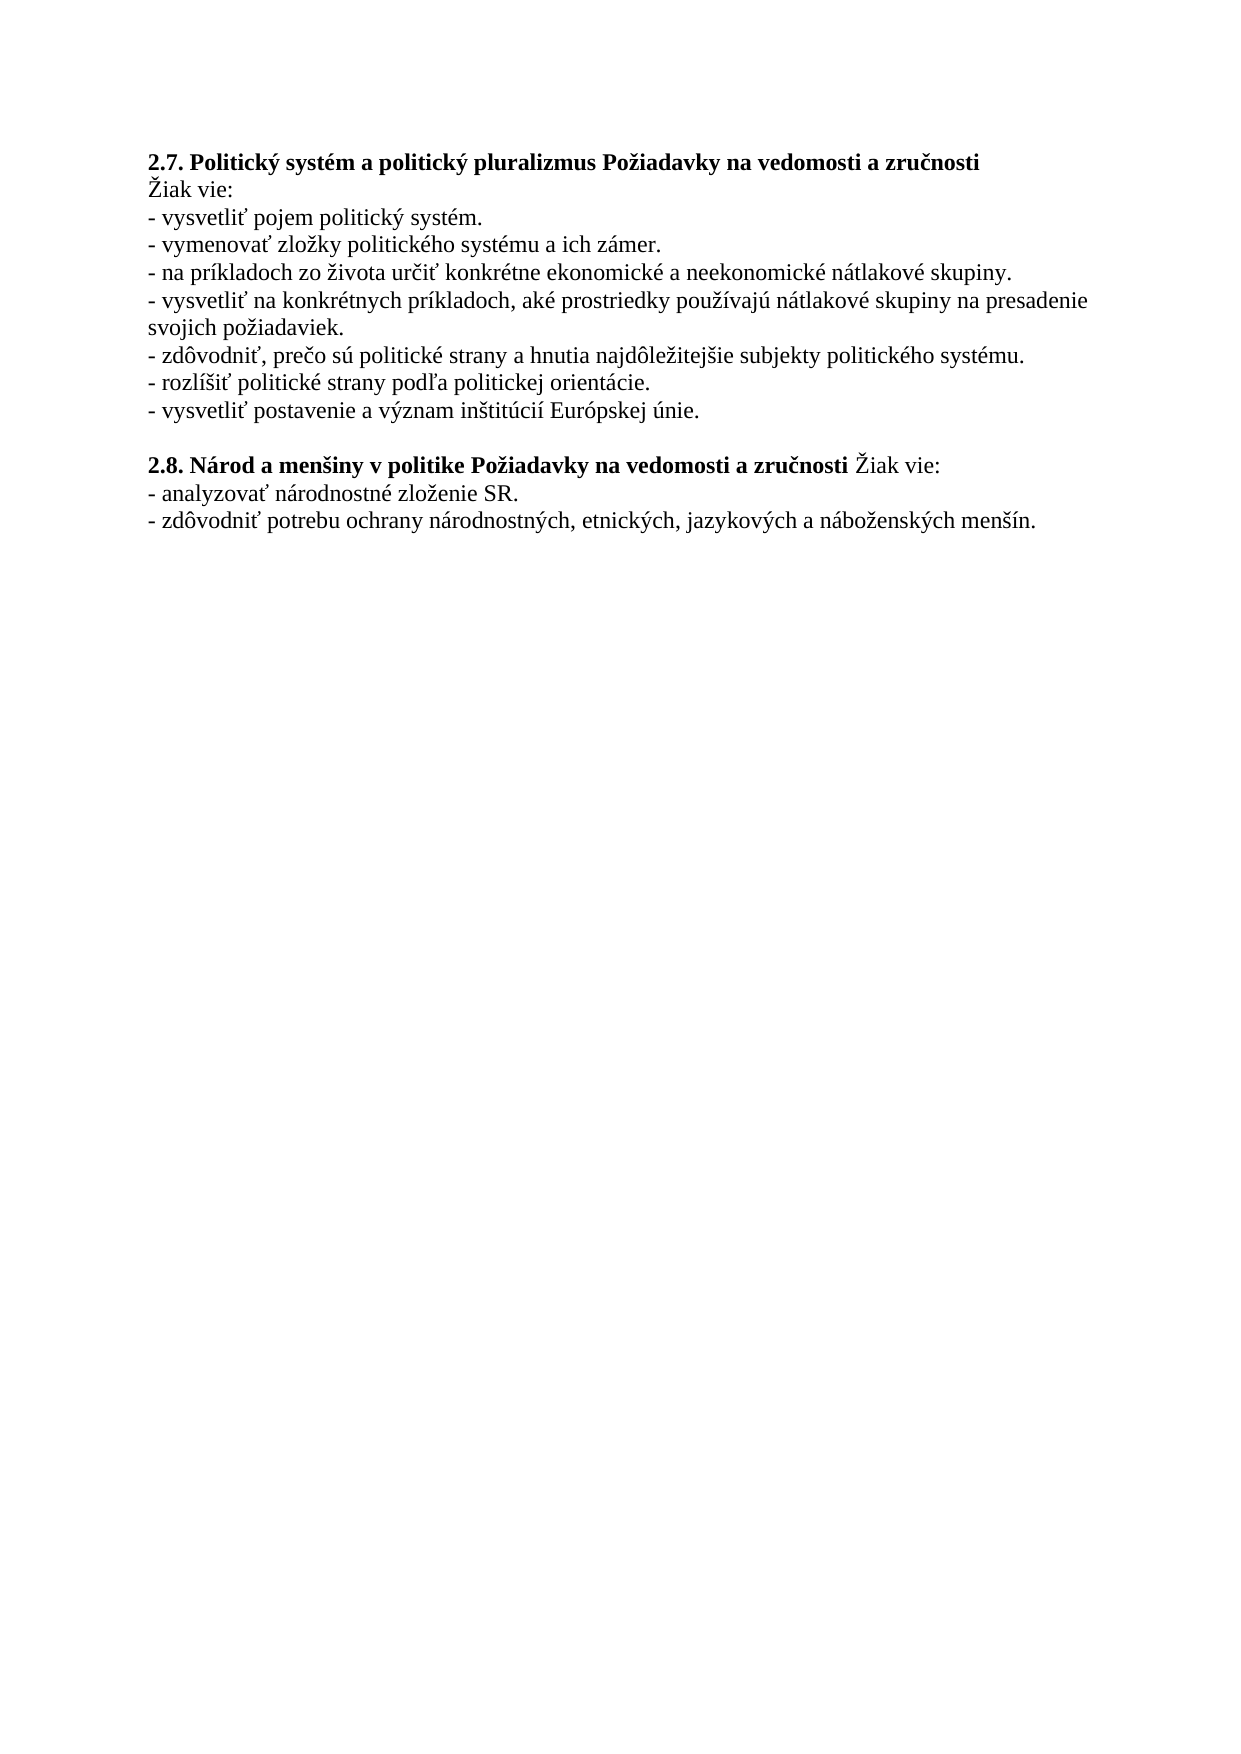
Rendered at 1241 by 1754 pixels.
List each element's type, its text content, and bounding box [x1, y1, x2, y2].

text - rozlíšiť politické strany podľa politickej orientácie. [148, 368, 1093, 396]
text - vysvetliť postavenie a význam inštitúcií Európskej únie. [148, 396, 1093, 424]
text - zdôvodniť potrebu ochrany národnostných, etnických, jazykových a náboženských menšín. [148, 506, 1093, 534]
text - vysvetliť pojem politický systém. [148, 203, 1093, 230]
text - analyzovať národnostné zloženie SR. [148, 479, 1093, 506]
text 2.8. Národ a menšiny v politike Požiadavky na vedomosti a zručnosti Žiak vie: [148, 451, 1093, 479]
text 2.7. Politický systém a politický pluralizmus Požiadavky na vedomosti a zručnosti [148, 148, 1093, 175]
text - na príkladoch zo života určiť konkrétne ekonomické a neekonomické nátlakové skupiny. [148, 258, 1093, 286]
text - zdôvodniť, prečo sú politické strany a hnutia najdôležitejšie subjekty politického systému. [148, 341, 1093, 368]
text Žiak vie: [148, 175, 1093, 203]
text - vymenovať zložky politického systému a ich zámer. [148, 230, 1093, 258]
text - vysvetliť na konkrétnych príkladoch, aké prostriedky používajú nátlakové skupiny na presadenie svojich požiadaviek. [148, 286, 1093, 341]
